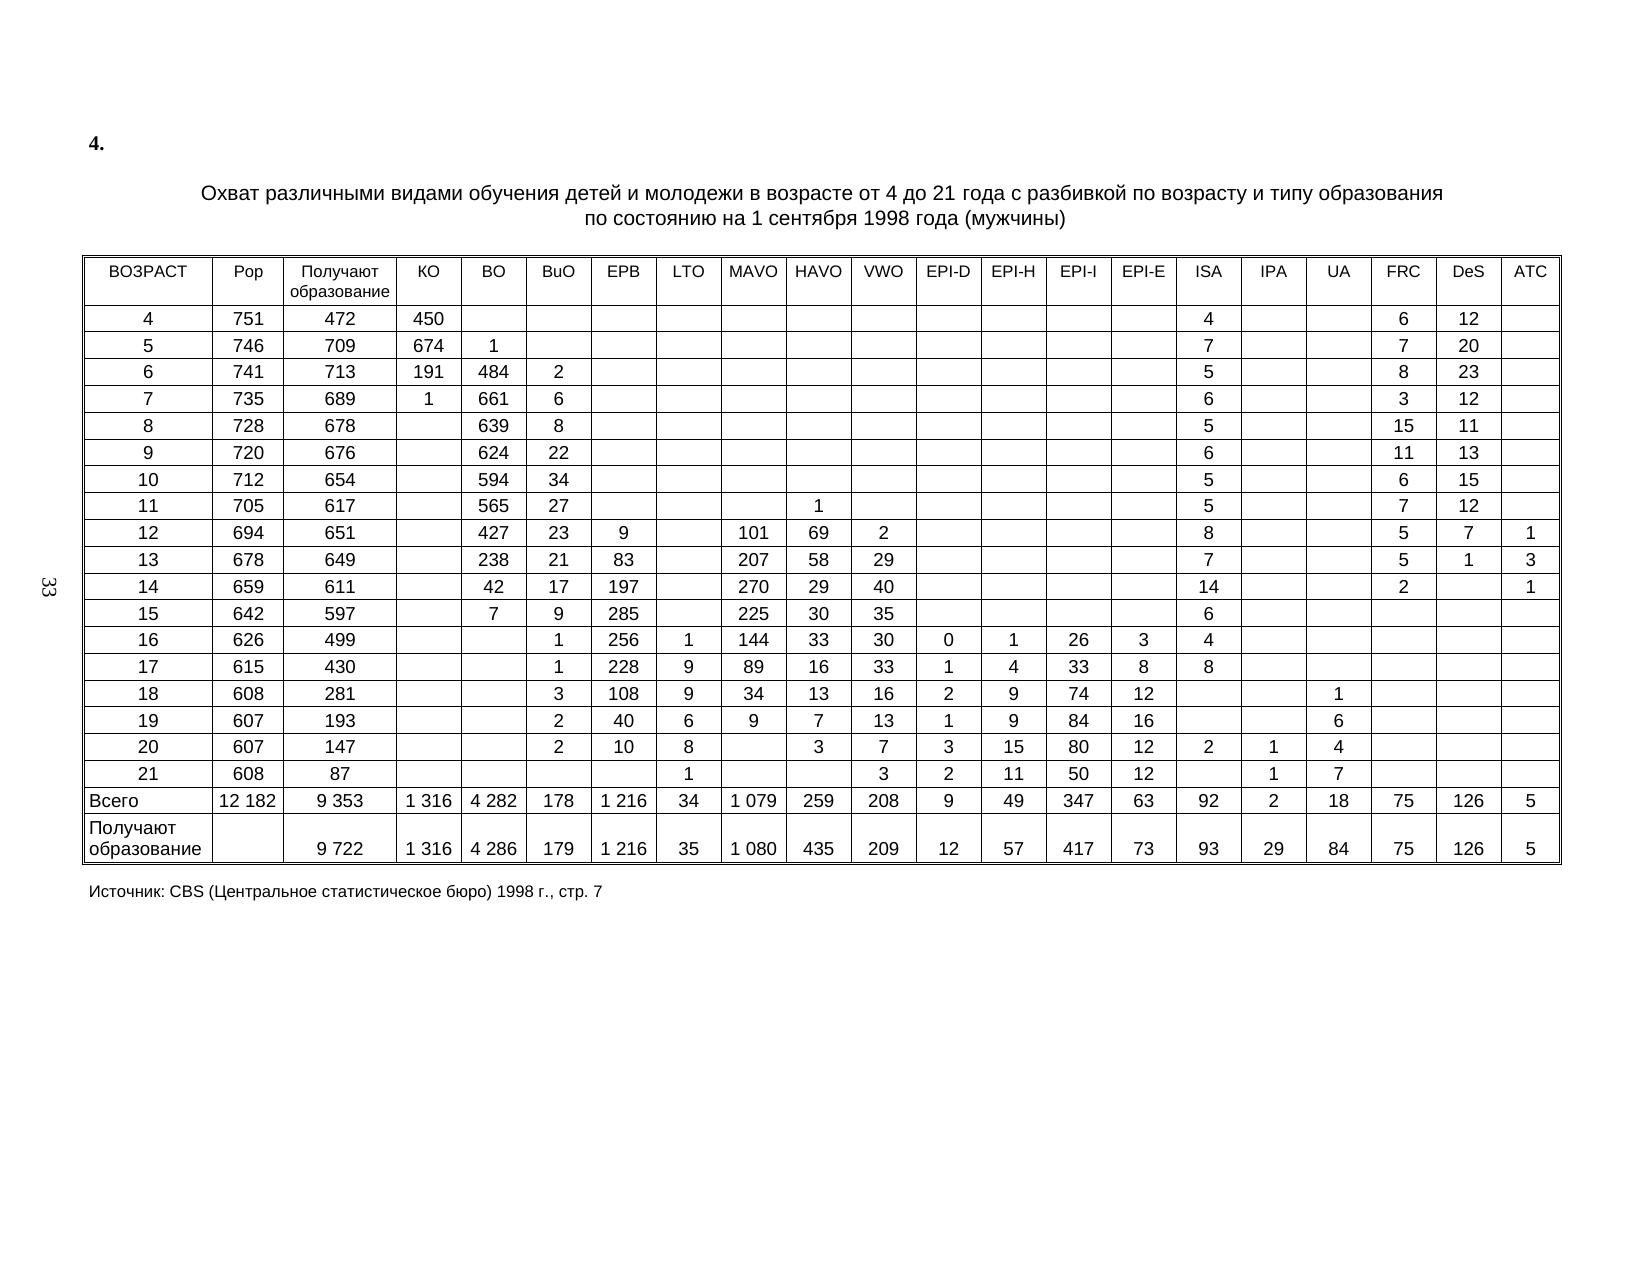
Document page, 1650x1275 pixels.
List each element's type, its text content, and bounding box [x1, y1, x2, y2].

table_cell 1 [397, 386, 461, 412]
table_cell [1502, 413, 1559, 438]
table_cell [722, 413, 786, 438]
table_cell [1177, 761, 1241, 787]
table_cell 40 [852, 574, 916, 599]
table_cell [397, 627, 461, 653]
table_cell 75 [1372, 788, 1436, 813]
table_cell 108 [592, 681, 656, 706]
table_cell 6 [1177, 440, 1241, 465]
table_cell 126 [1437, 814, 1501, 862]
table_cell [592, 440, 656, 465]
table_cell 3 [527, 681, 591, 706]
table_cell [1047, 359, 1111, 385]
table_cell [1242, 386, 1306, 412]
table_cell 12 [1112, 761, 1176, 787]
table_cell [1502, 386, 1559, 412]
table_cell [1242, 574, 1306, 599]
table_header ISA [1177, 258, 1241, 305]
table_cell 9 [722, 707, 786, 733]
table_cell [657, 493, 721, 519]
table_cell 84 [1307, 814, 1371, 862]
table_cell 20 [1437, 332, 1501, 358]
table_cell 13 [85, 547, 212, 572]
table_cell 34 [657, 788, 721, 813]
table_cell [1502, 359, 1559, 385]
table_cell [1112, 520, 1176, 546]
table_cell 147 [284, 734, 396, 760]
table_cell [1047, 306, 1111, 331]
table_cell 651 [284, 520, 396, 546]
table_cell [657, 574, 721, 599]
table_cell 689 [284, 386, 396, 412]
table_cell [1242, 707, 1306, 733]
table_cell [917, 332, 981, 358]
table_cell 49 [982, 788, 1046, 813]
table_header UA [1307, 258, 1371, 305]
table_cell 12 [1437, 493, 1501, 519]
table_cell 5 [1372, 547, 1436, 572]
table_cell 7 [462, 600, 526, 626]
table_cell [1112, 574, 1176, 599]
table_header EPB [592, 258, 656, 305]
table_cell 1 [527, 627, 591, 653]
table_cell 484 [462, 359, 526, 385]
table_cell [592, 359, 656, 385]
table_header ВОЗРАСТ [85, 258, 212, 305]
table_cell 9 [527, 600, 591, 626]
table_cell 4 [1177, 627, 1241, 653]
table_cell 6 [1177, 600, 1241, 626]
table_cell 9 [85, 440, 212, 465]
table_cell [1437, 761, 1501, 787]
table_cell 14 [1177, 574, 1241, 599]
table_cell 10 [85, 466, 212, 492]
table_cell [1112, 413, 1176, 438]
table_header EPI-D [917, 258, 981, 305]
table_cell 14 [85, 574, 212, 599]
table_cell 22 [527, 440, 591, 465]
table_cell [1112, 332, 1176, 358]
table_cell 1 [917, 654, 981, 679]
table_cell [1502, 493, 1559, 519]
table_header EPI-H [982, 258, 1046, 305]
table_cell 74 [1047, 681, 1111, 706]
table_cell [1372, 681, 1436, 706]
table_cell [917, 413, 981, 438]
table_cell 191 [397, 359, 461, 385]
table_cell [787, 440, 851, 465]
table_cell [722, 734, 786, 760]
table_cell [1437, 681, 1501, 706]
table_cell [1242, 681, 1306, 706]
table_cell [462, 734, 526, 760]
table_cell 18 [85, 681, 212, 706]
table_cell [397, 574, 461, 599]
table_cell [462, 306, 526, 331]
table_cell 5 [1177, 413, 1241, 438]
table_cell 19 [85, 707, 212, 733]
table_cell 6 [1372, 466, 1436, 492]
table_cell 661 [462, 386, 526, 412]
table_header EPI-E [1112, 258, 1176, 305]
table_cell 93 [1177, 814, 1241, 862]
table_cell [1502, 306, 1559, 331]
table_cell 259 [787, 788, 851, 813]
table_cell [397, 440, 461, 465]
table_cell 1 [1437, 547, 1501, 572]
table_cell 659 [213, 574, 283, 599]
table_cell 7 [787, 707, 851, 733]
table_cell [462, 707, 526, 733]
table_cell 29 [852, 547, 916, 572]
table_cell 16 [852, 681, 916, 706]
table_cell 3 [852, 761, 916, 787]
table_cell 472 [284, 306, 396, 331]
table_cell 12 [85, 520, 212, 546]
table_cell [657, 520, 721, 546]
table_cell 615 [213, 654, 283, 679]
table_cell [1437, 654, 1501, 679]
table_cell 11 [1437, 413, 1501, 438]
table_cell 4 [1307, 734, 1371, 760]
table_cell [1047, 440, 1111, 465]
table_cell [917, 466, 981, 492]
table_cell [462, 761, 526, 787]
table_cell 144 [722, 627, 786, 653]
table_cell [982, 547, 1046, 572]
table_cell 89 [722, 654, 786, 679]
table_cell 705 [213, 493, 283, 519]
table_cell 12 [1437, 306, 1501, 331]
table_cell [1307, 654, 1371, 679]
table_header КО [397, 258, 461, 305]
table_cell 608 [213, 761, 283, 787]
table_cell 33 [852, 654, 916, 679]
table_cell 12 [917, 814, 981, 862]
table_cell [657, 386, 721, 412]
table_cell 9 [917, 788, 981, 813]
table_cell [657, 547, 721, 572]
table_cell [462, 627, 526, 653]
table_cell 1 [462, 332, 526, 358]
table_cell 15 [85, 600, 212, 626]
table_cell 193 [284, 707, 396, 733]
table_cell 83 [592, 547, 656, 572]
table_cell 611 [284, 574, 396, 599]
table_cell [982, 574, 1046, 599]
table_cell 29 [787, 574, 851, 599]
table_cell [787, 466, 851, 492]
table_cell 6 [527, 386, 591, 412]
table_cell [982, 359, 1046, 385]
table_cell 87 [284, 761, 396, 787]
table_cell 9 353 [284, 788, 396, 813]
table_cell 7 [1372, 493, 1436, 519]
table_cell 35 [852, 600, 916, 626]
table_cell [1307, 359, 1371, 385]
table_cell 347 [1047, 788, 1111, 813]
table_cell [982, 386, 1046, 412]
table_cell 63 [1112, 788, 1176, 813]
table_cell [917, 600, 981, 626]
table_cell [1437, 574, 1501, 599]
table_cell [1112, 466, 1176, 492]
table_cell [592, 386, 656, 412]
table_cell 10 [592, 734, 656, 760]
table_cell 16 [787, 654, 851, 679]
table_cell 197 [592, 574, 656, 599]
table_cell 5 [1177, 359, 1241, 385]
table_cell [982, 466, 1046, 492]
table_cell [917, 493, 981, 519]
table_cell 7 [852, 734, 916, 760]
table_cell 607 [213, 734, 283, 760]
table_cell 179 [527, 814, 591, 862]
table_cell 11 [85, 493, 212, 519]
table_cell 5 [1177, 493, 1241, 519]
table_cell [657, 332, 721, 358]
table_cell [397, 681, 461, 706]
table_cell 7 [1177, 547, 1241, 572]
table_cell 26 [1047, 627, 1111, 653]
table_cell [917, 520, 981, 546]
table_header Получают образование [284, 258, 396, 305]
table_cell 17 [527, 574, 591, 599]
table_cell [787, 306, 851, 331]
table_cell 29 [1242, 814, 1306, 862]
table_cell 34 [722, 681, 786, 706]
table_cell [917, 547, 981, 572]
table_cell 4 [1177, 306, 1241, 331]
table_cell 1 [657, 627, 721, 653]
table_cell 15 [1437, 466, 1501, 492]
table_cell 8 [1177, 520, 1241, 546]
table_cell [852, 359, 916, 385]
table_cell [1372, 600, 1436, 626]
table_cell 6 [657, 707, 721, 733]
table_cell 12 [1437, 386, 1501, 412]
table_cell 1 [1242, 734, 1306, 760]
table_cell [592, 761, 656, 787]
table_cell [982, 493, 1046, 519]
table_cell [787, 332, 851, 358]
table_cell 27 [527, 493, 591, 519]
table_cell 746 [213, 332, 283, 358]
table_cell 417 [1047, 814, 1111, 862]
table_cell [1372, 761, 1436, 787]
table_cell 9 [592, 520, 656, 546]
table_cell [657, 466, 721, 492]
table_cell [657, 413, 721, 438]
table_cell 597 [284, 600, 396, 626]
table_cell 281 [284, 681, 396, 706]
table_cell [1307, 627, 1371, 653]
table_cell [1307, 600, 1371, 626]
table_cell 7 [1437, 520, 1501, 546]
table_cell [722, 466, 786, 492]
table_cell 23 [527, 520, 591, 546]
table_cell 35 [657, 814, 721, 862]
table_cell 2 [1372, 574, 1436, 599]
table_cell [1372, 707, 1436, 733]
table_cell 8 [1112, 654, 1176, 679]
table_cell 238 [462, 547, 526, 572]
table_cell [1502, 707, 1559, 733]
table_cell [1242, 306, 1306, 331]
table_cell [527, 332, 591, 358]
table_cell 75 [1372, 814, 1436, 862]
table_header ATC [1502, 258, 1559, 305]
table_cell [592, 306, 656, 331]
table_cell 5 [1502, 788, 1559, 813]
table_cell 12 [1112, 681, 1176, 706]
table_cell 607 [213, 707, 283, 733]
table_cell [1047, 600, 1111, 626]
table_cell 1 [527, 654, 591, 679]
table_cell 3 [787, 734, 851, 760]
text 4. [89, 130, 1561, 155]
table_cell 674 [397, 332, 461, 358]
table_cell 15 [982, 734, 1046, 760]
table_cell 18 [1307, 788, 1371, 813]
table_cell 207 [722, 547, 786, 572]
table_cell 430 [284, 654, 396, 679]
table_cell 42 [462, 574, 526, 599]
table_cell [722, 332, 786, 358]
table_cell [527, 306, 591, 331]
table_cell [787, 386, 851, 412]
table_cell [982, 413, 1046, 438]
table_cell 0 [917, 627, 981, 653]
table_cell 92 [1177, 788, 1241, 813]
table_cell [397, 600, 461, 626]
table_cell 694 [213, 520, 283, 546]
table_cell [787, 359, 851, 385]
table_cell [1112, 440, 1176, 465]
table_cell 4 [982, 654, 1046, 679]
table_cell 16 [85, 627, 212, 653]
table_cell 1 216 [592, 788, 656, 813]
table_cell 4 [85, 306, 212, 331]
table_cell 720 [213, 440, 283, 465]
table_cell Получают образование [85, 814, 212, 862]
table_cell [1242, 466, 1306, 492]
table_cell 285 [592, 600, 656, 626]
table_cell 16 [1112, 707, 1176, 733]
table_cell 6 [1307, 707, 1371, 733]
table_cell 2 [527, 359, 591, 385]
table_cell 741 [213, 359, 283, 385]
table_cell [1307, 306, 1371, 331]
table_cell [1242, 493, 1306, 519]
table_header LTO [657, 258, 721, 305]
table_cell 7 [1307, 761, 1371, 787]
table_cell [1437, 627, 1501, 653]
table_cell [657, 359, 721, 385]
table_cell 1 [917, 707, 981, 733]
table_cell [917, 574, 981, 599]
table_header MAVO [722, 258, 786, 305]
table_header VWO [852, 258, 916, 305]
table_cell 1 [787, 493, 851, 519]
table_header FRC [1372, 258, 1436, 305]
table_cell 80 [1047, 734, 1111, 760]
table_cell [1242, 600, 1306, 626]
table_cell [397, 413, 461, 438]
table_cell [592, 466, 656, 492]
table_cell 11 [982, 761, 1046, 787]
table_cell 15 [1372, 413, 1436, 438]
table_cell [1047, 332, 1111, 358]
table_cell 50 [1047, 761, 1111, 787]
table_cell 565 [462, 493, 526, 519]
table_cell 2 [1177, 734, 1241, 760]
table_cell 608 [213, 681, 283, 706]
table_cell [722, 359, 786, 385]
table_cell 21 [527, 547, 591, 572]
table_cell [397, 734, 461, 760]
table_cell [1307, 440, 1371, 465]
table_cell 6 [85, 359, 212, 385]
table_cell [787, 761, 851, 787]
table_cell 2 [917, 681, 981, 706]
table_cell [1502, 627, 1559, 653]
table_cell [592, 493, 656, 519]
table_cell 58 [787, 547, 851, 572]
table_cell [1112, 547, 1176, 572]
table_cell [1177, 681, 1241, 706]
table_cell [657, 306, 721, 331]
table_cell [1502, 761, 1559, 787]
table_cell 9 [657, 654, 721, 679]
table_cell 126 [1437, 788, 1501, 813]
table_cell [722, 440, 786, 465]
table_cell 40 [592, 707, 656, 733]
table_cell [1047, 413, 1111, 438]
table_cell 1 [1242, 761, 1306, 787]
table_cell [1112, 359, 1176, 385]
table_cell [1307, 520, 1371, 546]
table_cell 3 [917, 734, 981, 760]
table_cell 3 [1502, 547, 1559, 572]
table_cell [1112, 600, 1176, 626]
table_cell 2 [527, 707, 591, 733]
table_cell [592, 332, 656, 358]
table_cell [1242, 440, 1306, 465]
table_cell [1502, 734, 1559, 760]
table_cell 1 079 [722, 788, 786, 813]
text Источник: CBS (Центральное статистическое бюро) 1998 г., стр. 7 [89, 877, 1561, 902]
table_cell [397, 761, 461, 787]
table_cell [1242, 520, 1306, 546]
table_cell [982, 306, 1046, 331]
table_cell [397, 547, 461, 572]
table_cell [462, 654, 526, 679]
table_cell [1307, 466, 1371, 492]
table_cell [852, 332, 916, 358]
table_cell [852, 386, 916, 412]
table_header DeS [1437, 258, 1501, 305]
table_cell 9 [982, 681, 1046, 706]
table_cell [1242, 413, 1306, 438]
table_cell 1 [982, 627, 1046, 653]
table_cell [1502, 600, 1559, 626]
table_cell 9 722 [284, 814, 396, 862]
table_cell 626 [213, 627, 283, 653]
table_cell 713 [284, 359, 396, 385]
table_cell [1177, 707, 1241, 733]
table_cell [1112, 306, 1176, 331]
table_cell [982, 332, 1046, 358]
table_cell [657, 600, 721, 626]
table_header BuO [527, 258, 591, 305]
table_cell 4 286 [462, 814, 526, 862]
table_cell 5 [1372, 520, 1436, 546]
table_cell [527, 761, 591, 787]
table_cell [397, 520, 461, 546]
table_cell [1437, 600, 1501, 626]
table_cell [1047, 547, 1111, 572]
table_cell 728 [213, 413, 283, 438]
table_cell 2 [917, 761, 981, 787]
table_cell [852, 493, 916, 519]
table_cell 84 [1047, 707, 1111, 733]
table_cell 13 [1437, 440, 1501, 465]
table_cell 1 316 [397, 814, 461, 862]
table_cell [1242, 627, 1306, 653]
table_cell 2 [1242, 788, 1306, 813]
table_cell 649 [284, 547, 396, 572]
table_cell 73 [1112, 814, 1176, 862]
table_cell 9 [982, 707, 1046, 733]
table_cell [592, 413, 656, 438]
table_cell 13 [787, 681, 851, 706]
table_cell 654 [284, 466, 396, 492]
table_cell [1502, 440, 1559, 465]
table_cell [852, 440, 916, 465]
table_cell 11 [1372, 440, 1436, 465]
table_cell [1437, 734, 1501, 760]
table_cell 427 [462, 520, 526, 546]
table_cell [397, 466, 461, 492]
table_cell 1 080 [722, 814, 786, 862]
table_cell [1307, 413, 1371, 438]
table_cell [787, 413, 851, 438]
table_cell 7 [85, 386, 212, 412]
table_cell [852, 466, 916, 492]
table_cell [1047, 574, 1111, 599]
table_cell 6 [1372, 306, 1436, 331]
table_cell 499 [284, 627, 396, 653]
table_cell [852, 413, 916, 438]
table_cell 7 [1372, 332, 1436, 358]
table_cell [1307, 574, 1371, 599]
table_cell [917, 386, 981, 412]
table_cell 8 [527, 413, 591, 438]
table_cell [1047, 520, 1111, 546]
table_cell 8 [1177, 654, 1241, 679]
table_cell 3 [1112, 627, 1176, 653]
table_cell 270 [722, 574, 786, 599]
table_cell [462, 681, 526, 706]
table_cell 435 [787, 814, 851, 862]
table_cell 709 [284, 332, 396, 358]
table_cell 33 [1047, 654, 1111, 679]
table_cell [397, 493, 461, 519]
table_cell 12 [1112, 734, 1176, 760]
table_cell [982, 440, 1046, 465]
table_header IPA [1242, 258, 1306, 305]
table_cell 7 [1177, 332, 1241, 358]
table_cell [1307, 547, 1371, 572]
table_cell 8 [657, 734, 721, 760]
table_cell 178 [527, 788, 591, 813]
table_cell 678 [284, 413, 396, 438]
table_cell 735 [213, 386, 283, 412]
table_cell 450 [397, 306, 461, 331]
table_cell 209 [852, 814, 916, 862]
table_cell 8 [85, 413, 212, 438]
table_cell 8 [1372, 359, 1436, 385]
table_cell 1 [1502, 520, 1559, 546]
table_cell 3 [1372, 386, 1436, 412]
table_cell [1372, 627, 1436, 653]
table_cell [1307, 493, 1371, 519]
table_cell [852, 306, 916, 331]
table_cell 57 [982, 814, 1046, 862]
table_cell [1307, 386, 1371, 412]
table_cell 69 [787, 520, 851, 546]
table_cell [722, 493, 786, 519]
table_cell 676 [284, 440, 396, 465]
table_cell 6 [1177, 386, 1241, 412]
table_cell 20 [85, 734, 212, 760]
table_cell [1372, 734, 1436, 760]
table_cell [1242, 359, 1306, 385]
table_cell 1 216 [592, 814, 656, 862]
table_cell 617 [284, 493, 396, 519]
table_cell 256 [592, 627, 656, 653]
table_cell 2 [527, 734, 591, 760]
table_cell 1 316 [397, 788, 461, 813]
table_cell [982, 520, 1046, 546]
table_cell 33 [787, 627, 851, 653]
table_cell Всего [85, 788, 212, 813]
table_cell 13 [852, 707, 916, 733]
table_cell 30 [852, 627, 916, 653]
table_cell [917, 306, 981, 331]
table_cell 228 [592, 654, 656, 679]
table_cell [1047, 466, 1111, 492]
table_cell [1307, 332, 1371, 358]
table_cell [722, 761, 786, 787]
table_header ВО [462, 258, 526, 305]
table_cell [1502, 681, 1559, 706]
table_cell [917, 440, 981, 465]
table_cell 624 [462, 440, 526, 465]
table_cell [1242, 654, 1306, 679]
table_cell [1047, 386, 1111, 412]
table_cell 21 [85, 761, 212, 787]
table_header EPI-I [1047, 258, 1111, 305]
table_cell [1502, 654, 1559, 679]
table_cell [1437, 707, 1501, 733]
table_cell [1372, 654, 1436, 679]
table_cell [917, 359, 981, 385]
table_cell 23 [1437, 359, 1501, 385]
table_cell 2 [852, 520, 916, 546]
table_cell [722, 386, 786, 412]
table_cell 1 [1307, 681, 1371, 706]
table_cell [1112, 493, 1176, 519]
table_cell [657, 440, 721, 465]
table_cell 594 [462, 466, 526, 492]
table_cell 34 [527, 466, 591, 492]
table_cell [722, 306, 786, 331]
table_cell 5 [1177, 466, 1241, 492]
table_header Рор [213, 258, 283, 305]
table_cell [1047, 493, 1111, 519]
table_cell 1 [657, 761, 721, 787]
table_cell [1242, 547, 1306, 572]
table_cell 12 182 [213, 788, 283, 813]
table_cell 678 [213, 547, 283, 572]
table_header HAVO [787, 258, 851, 305]
table_cell 751 [213, 306, 283, 331]
table_cell 5 [85, 332, 212, 358]
table_cell 639 [462, 413, 526, 438]
table_cell 5 [1502, 814, 1559, 862]
table_cell [1502, 332, 1559, 358]
table_cell 9 [657, 681, 721, 706]
table_cell [397, 654, 461, 679]
text Охват различными видами обучения детей и молодежи в возрасте от 4 до 21 года с разбивкой по возрасту и типу образования по состоянию на 1 сентября 1998 года (мужчины) [89, 180, 1561, 230]
table_cell [397, 707, 461, 733]
table_cell [982, 600, 1046, 626]
table_cell [1112, 386, 1176, 412]
table_cell 642 [213, 600, 283, 626]
table_cell [213, 814, 283, 862]
table_cell 4 282 [462, 788, 526, 813]
table_cell [1242, 332, 1306, 358]
table_cell 101 [722, 520, 786, 546]
table_cell 30 [787, 600, 851, 626]
table_cell [1502, 466, 1559, 492]
table_cell 17 [85, 654, 212, 679]
table_cell 225 [722, 600, 786, 626]
table_cell 712 [213, 466, 283, 492]
table_cell 1 [1502, 574, 1559, 599]
table_cell 208 [852, 788, 916, 813]
